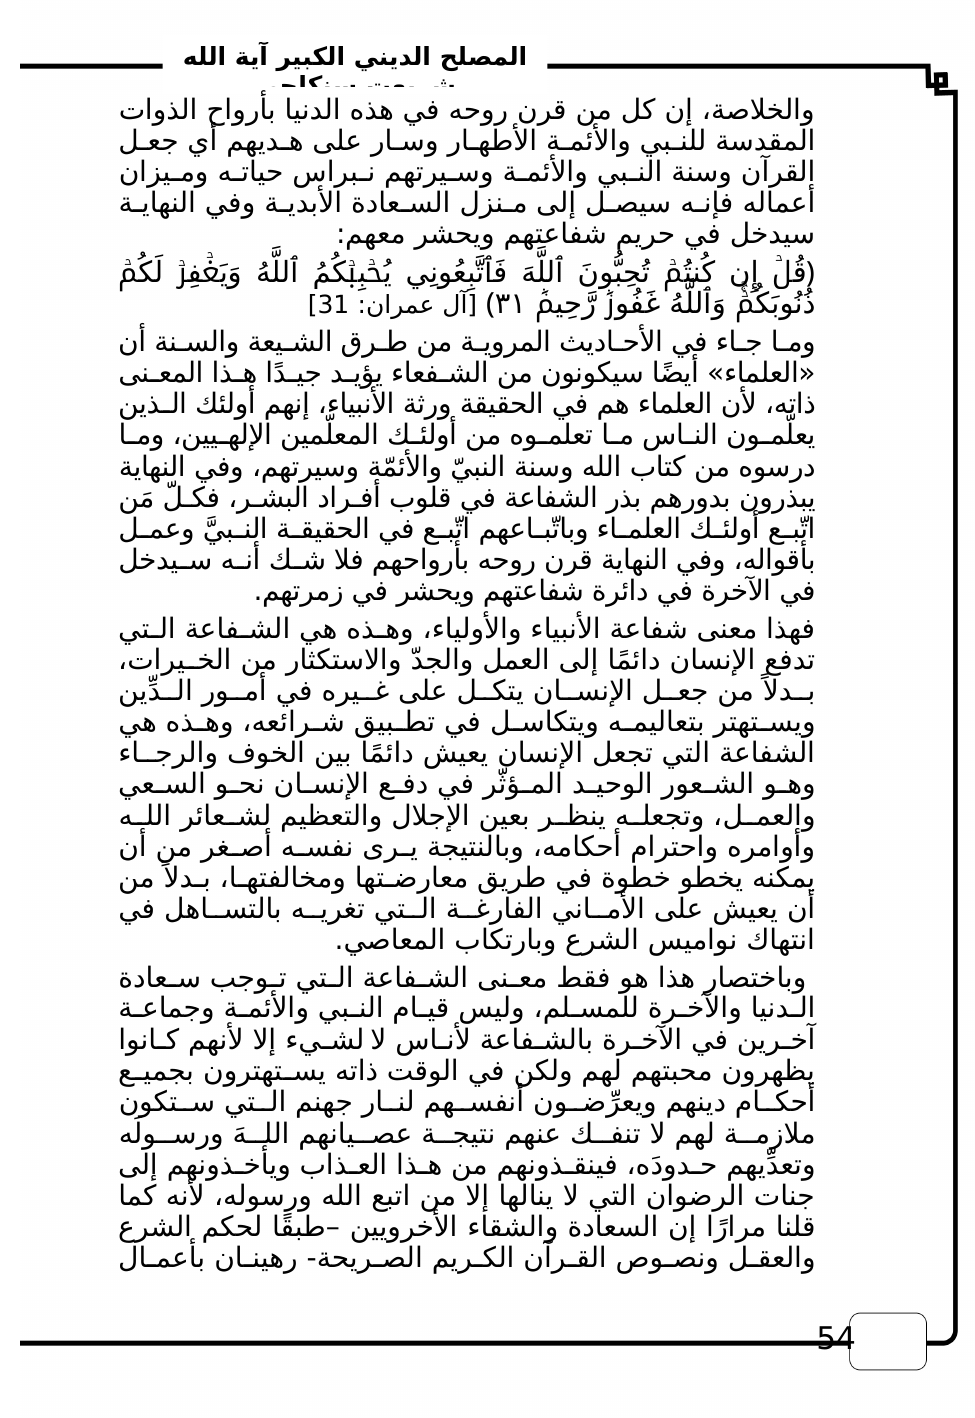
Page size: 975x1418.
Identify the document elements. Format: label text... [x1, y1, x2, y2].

text وما جاء في الأحاديث المروية من طرق الشيعة والسنة أن «العلماء» أيضًا سيكونون من الشفعاء يؤيد جيدًا هذا المعنى ذاته، لأن العلماء هم في الحقيقة ورثة الأنبياء، إنهم أولئك الذين يعلّمون الناس ما تعلموه من أولئك المعلّمين الإلهيين، وما درسوه من كتاب الله وسنة النبيّ والأئمّة وسيرتهم، وفي النهاية يبذرون بدورهم بذر الشفاعة في قلوب أفراد البشر، فكلّ مَن اتّبع أولئك العلماء وباتّباعهم اتّبع في الحقيقة النبيَّ وعمل بأقواله، وفي النهاية قرن روحه بأرواحهم فلا شك أنه سيدخل في الآخرة في دائرة شفاعتهم ويحشر في زمرتهم. [118, 327, 816, 607]
text ﴿قُلۡ إِن كُنتُمۡ تُحِبُّونَ ٱللَّهَ فَٱتَّبِعُونِي يُحۡبِبۡكُمُ ٱللَّهُ وَيَغۡفِرۡ لَكُمۡ ذُنُوبَكُمۡۚ وَٱللَّهُ غَفُورٞ رَّحِيمٞ ٣١﴾ [آل عمران: 31] [118, 256, 816, 321]
picture [20, 0, 975, 1418]
text والخلاصة، إن كل من قرن روحه في هذه الدنيا بأرواح الذوات المقدسة للنبي والأئمة الأطهار وسار على هديهم أي جعل القرآن وسنة النبي والأئمة وسيرتهم نبراس حياته وميزان أعماله فإنه سيصل إلى منزل السعادة الأبدية وفي النهاية سيدخل في حريم شفاعتهم ويحشر معهم: [118, 94, 816, 250]
text فهذا معنى شفاعة الأنبياء والأولياء، وهذه هي الشفاعة التي تدفع الإنسان دائمًا إلى العمل والجدّ والاستكثار من الخيرات، بدلاً من جعل الإنسان يتكل على غيره في أمور الدِّين ويستهتر بتعاليمه ويتكاسل في تطبيق شرائعه، وهذه هي الشفاعة التي تجعل الإنسان يعيش دائمًا بين الخوف والرجاء وهو الشعور الوحيد المؤثّر في دفع الإنسان نحو السعي والعمل، وتجعله ينظر بعين الإجلال والتعظيم لشعائر الله وأوامره واحترام أحكامه، وبالنتيجة يرى نفسه أصغر من أن يمكنه يخطو خطوة في طريق معارضتها ومخالفتها، بدلاً من أن يعيش على الأماني الفارغة التي تغريه بالتساهل في انتهاك نواميس الشرع وبارتكاب المعاصي. [118, 613, 816, 956]
